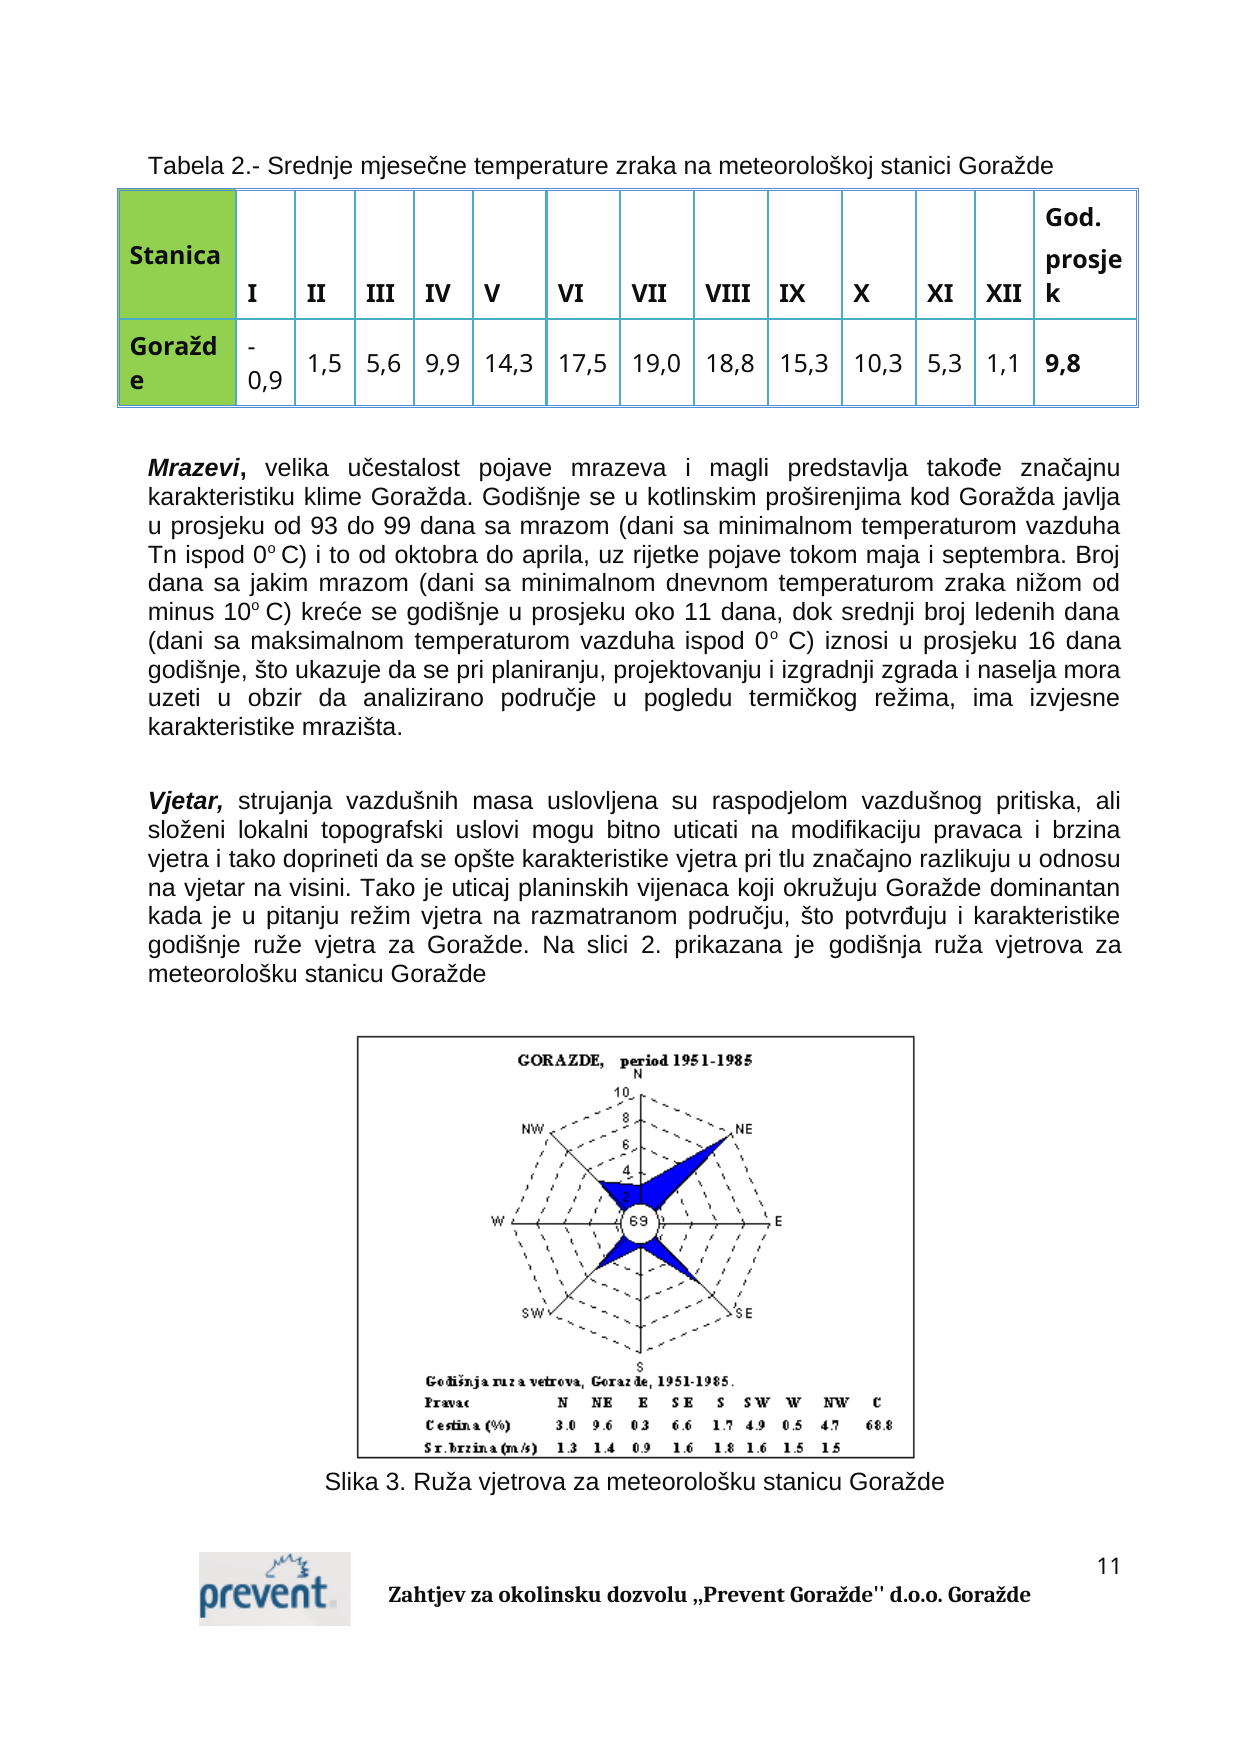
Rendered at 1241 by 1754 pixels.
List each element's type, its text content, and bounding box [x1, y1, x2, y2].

table_cell 19,0 [621, 320, 693, 405]
text Mrazevi, velika učestalost pojave mrazeva i magli predstavlja takođe značajnu karakteristiku klime Goražda. Godišnje se u kotlinskim proširenjima kod Goražda javlja u prosjeku od 93 do 99 dana sa mrazom (dani sa minimalnom temperaturom vazduha Tn ispod 0o C) i to od oktobra do aprila, uz rijetke pojave tokom maja i septembra. Broj dana sa jakim mrazom (dani sa minimalnom dnevnom temperaturom zraka nižom od minus 10o C) kreće se godišnje u prosjeku oko 11 dana, dok srednji broj ledenih dana (dani sa maksimalnom temperaturom vazduha ispod 0o C) iznosi u prosjeku 16 dana godišnje, što ukazuje da se pri planiranju, projektovanju i izgradnji zgrada i naselja mora uzeti u obzir da analizirano područje u pogledu termičkog režima, ima izvjesne karakteristike mrazišta. [148, 453, 1122, 741]
table_cell 15,3 [769, 320, 841, 405]
table_cell 1,1 [976, 320, 1033, 405]
table_header VIII [695, 191, 767, 318]
table_header VI [548, 191, 619, 318]
table_header I [237, 191, 294, 318]
table_header V [474, 191, 545, 318]
table_header Stanica [120, 191, 235, 318]
table_header IX [769, 191, 841, 318]
table_cell Goražde [120, 320, 235, 405]
picture [199, 1552, 351, 1626]
text Tabela 2.- Srednje mjesečne temperature zraka na meteorološkoj stanici Goražde [148, 151, 1122, 179]
table_cell -0,9 [237, 320, 294, 405]
table_header X [843, 191, 915, 318]
table_cell 17,5 [548, 320, 619, 405]
table_header III [356, 191, 413, 318]
table_header II [296, 191, 354, 318]
table_cell 14,3 [474, 320, 545, 405]
table_cell 5,6 [356, 320, 413, 405]
table_cell 9,8 [1035, 320, 1136, 405]
table_header IV [415, 191, 472, 318]
table_header VII [621, 191, 693, 318]
table_cell 5,3 [917, 320, 974, 405]
table_cell 18,8 [695, 320, 767, 405]
table_cell 1,5 [296, 320, 354, 405]
table_cell 9,9 [415, 320, 472, 405]
text Slika 3. Ruža vjetrova za meteorološku stanicu Goražde [148, 1467, 1122, 1495]
table_header God. prosjek [1035, 191, 1136, 318]
table_cell 10,3 [843, 320, 915, 405]
table_header XII [976, 191, 1033, 318]
text Vjetar, strujanja vazdušnih masa uslovljena su raspodjelom vazdušnog pritiska, ali složeni lokalni topografski uslovi mogu bitno uticati na modifikaciju pravaca i brzina vjetra i tako doprineti da se opšte karakteristike vjetra pri tlu značajno razlikuju u odnosu na vjetar na visini. Tako je uticaj planinskih vijenaca koji okružuju Goražde dominantan kada je u pitanju režim vjetra na razmatranom području, što potvrđuju i karakteristike godišnje ruže vjetra za Goražde. Na slici 2. prikazana je godišnja ruža vjetrova za meteorološku stanicu Goražde [148, 786, 1122, 988]
table_header XI [917, 191, 974, 318]
